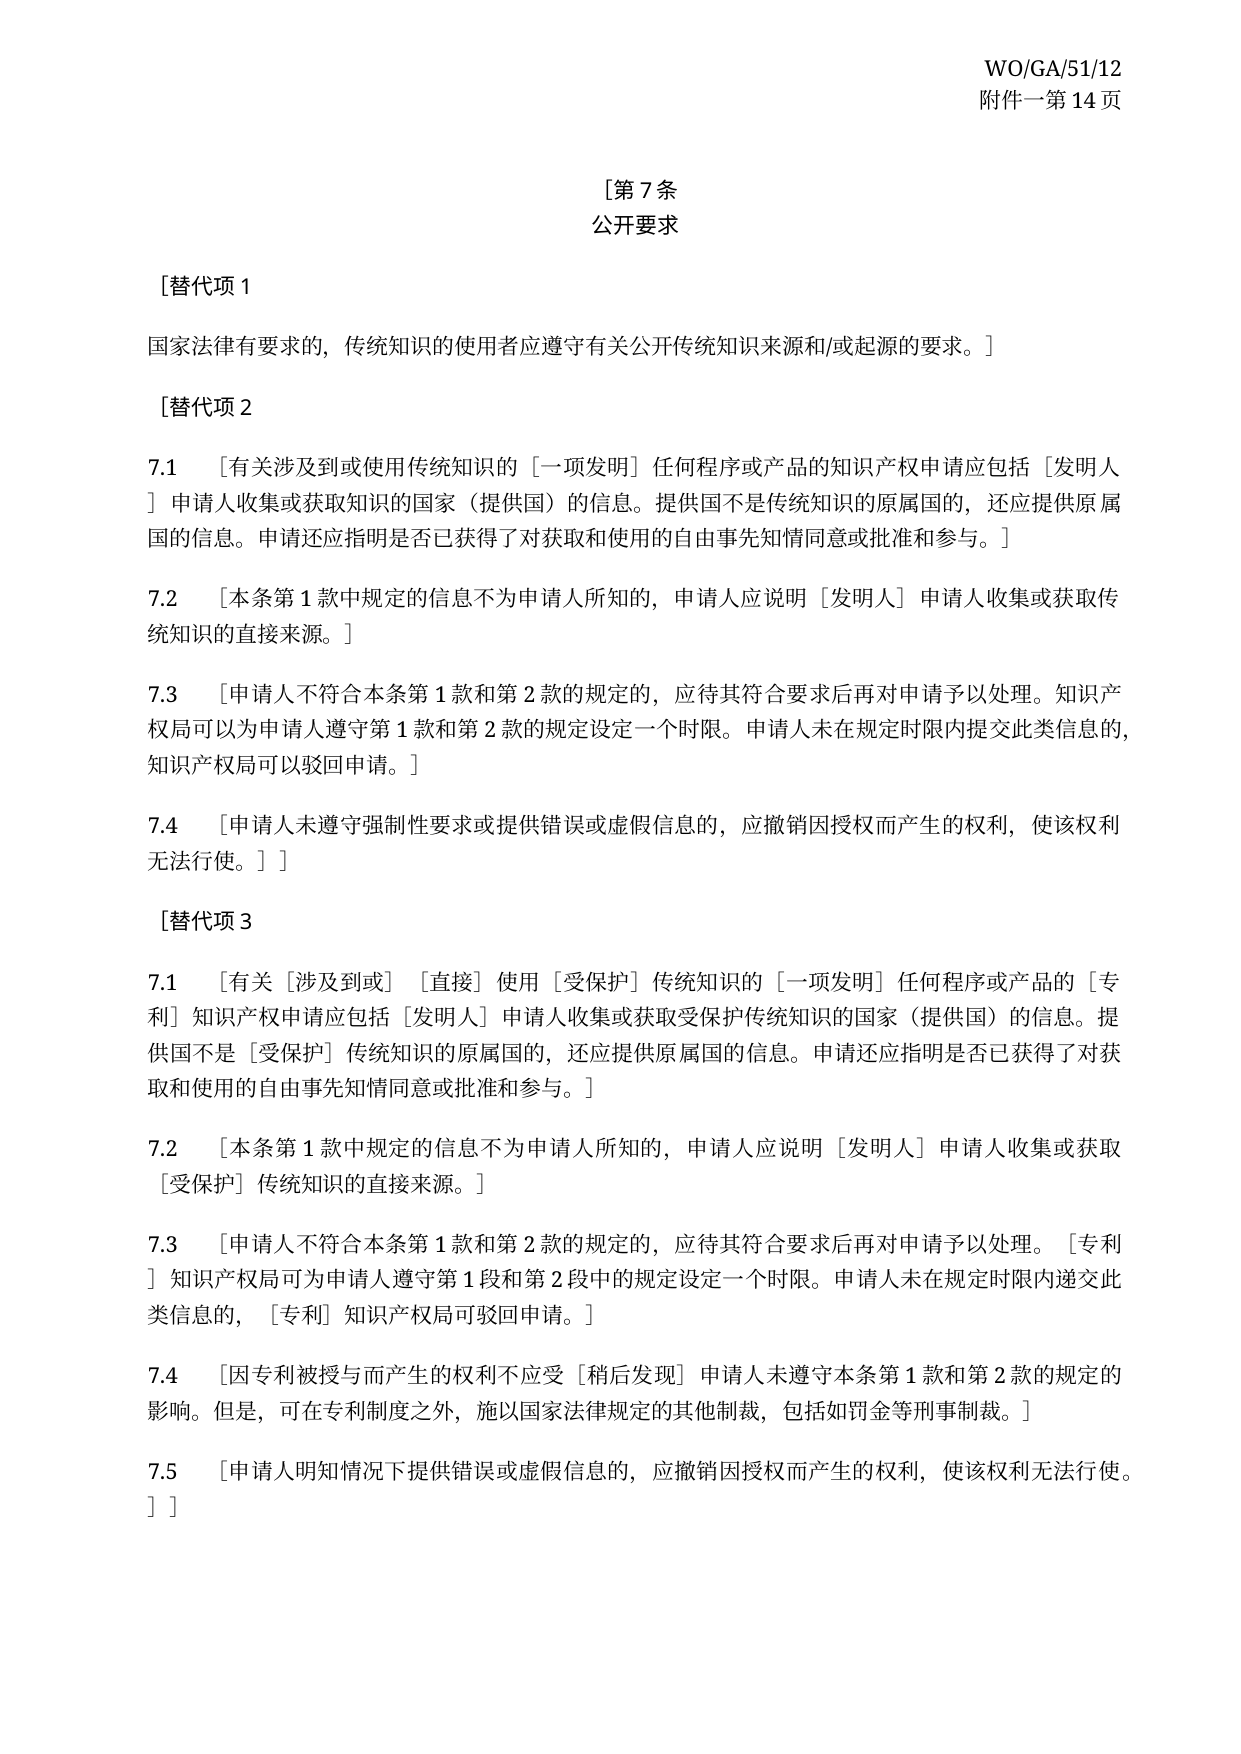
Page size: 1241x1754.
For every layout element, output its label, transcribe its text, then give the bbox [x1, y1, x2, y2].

text 7.2 ［本条第1款中规定的信息不为申请人所知的，申请人应说明［发明人］申请人收集或获取［受保护］传统知识的直接来源。］ [148, 1128, 1122, 1198]
text ［替代项1 [148, 265, 1122, 301]
text 7.4 ［因专利被授与而产生的权利不应受［稍后发现］申请人未遵守本条第1款和第2款的规定的影响。但是，可在专利制度之外，施以国家法律规定的其他制裁，包括如罚金等刑事制裁。］ [148, 1355, 1122, 1426]
text 7.1 ［有关［涉及到或］［直接］使用［受保护］传统知识的［一项发明］任何程序或产品的［专利］知识产权申请应包括［发明人］申请人收集或获取受保护传统知识的国家（提供国）的信息。提供国不是［受保护］传统知识的原属国的，还应提供原属国的信息。申请还应指明是否已获得了对获取和使用的自由事先知情同意或批准和参与。］ [148, 961, 1122, 1103]
text 7.3 ［申请人不符合本条第1款和第2款的规定的，应待其符合要求后再对申请予以处理。知识产权局可以为申请人遵守第1款和第2款的规定设定一个时限。申请人未在规定时限内提交此类信息的，知识产权局可以驳回申请。］ [148, 673, 1122, 780]
text 国家法律有要求的，传统知识的使用者应遵守有关公开传统知识来源和/或起源的要求。］ [148, 326, 1122, 361]
text 7.4 ［申请人未遵守强制性要求或提供错误或虚假信息的，应撤销因授权而产生的权利，使该权利无法行使。］］ [148, 805, 1122, 876]
text 7.5 ［申请人明知情况下提供错误或虚假信息的，应撤销因授权而产生的权利，使该权利无法行使。］］ [148, 1451, 1122, 1521]
text ［替代项2 [148, 386, 1122, 421]
text ［第7条 公开要求 [148, 169, 1122, 240]
text 7.3 ［申请人不符合本条第1款和第2款的规定的，应待其符合要求后再对申请予以处理。［专利］知识产权局可为申请人遵守第1段和第2段中的规定设定一个时限。申请人未在规定时限内递交此类信息的，［专利］知识产权局可驳回申请。］ [148, 1223, 1122, 1330]
text 7.1 ［有关涉及到或使用传统知识的［一项发明］任何程序或产品的知识产权申请应包括［发明人］申请人收集或获取知识的国家（提供国）的信息。提供国不是传统知识的原属国的，还应提供原属国的信息。申请还应指明是否已获得了对获取和使用的自由事先知情同意或批准和参与。］ [148, 446, 1122, 553]
text 7.2 ［本条第1款中规定的信息不为申请人所知的，申请人应说明［发明人］申请人收集或获取传统知识的直接来源。］ [148, 578, 1122, 648]
text ［替代项3 [148, 901, 1122, 936]
